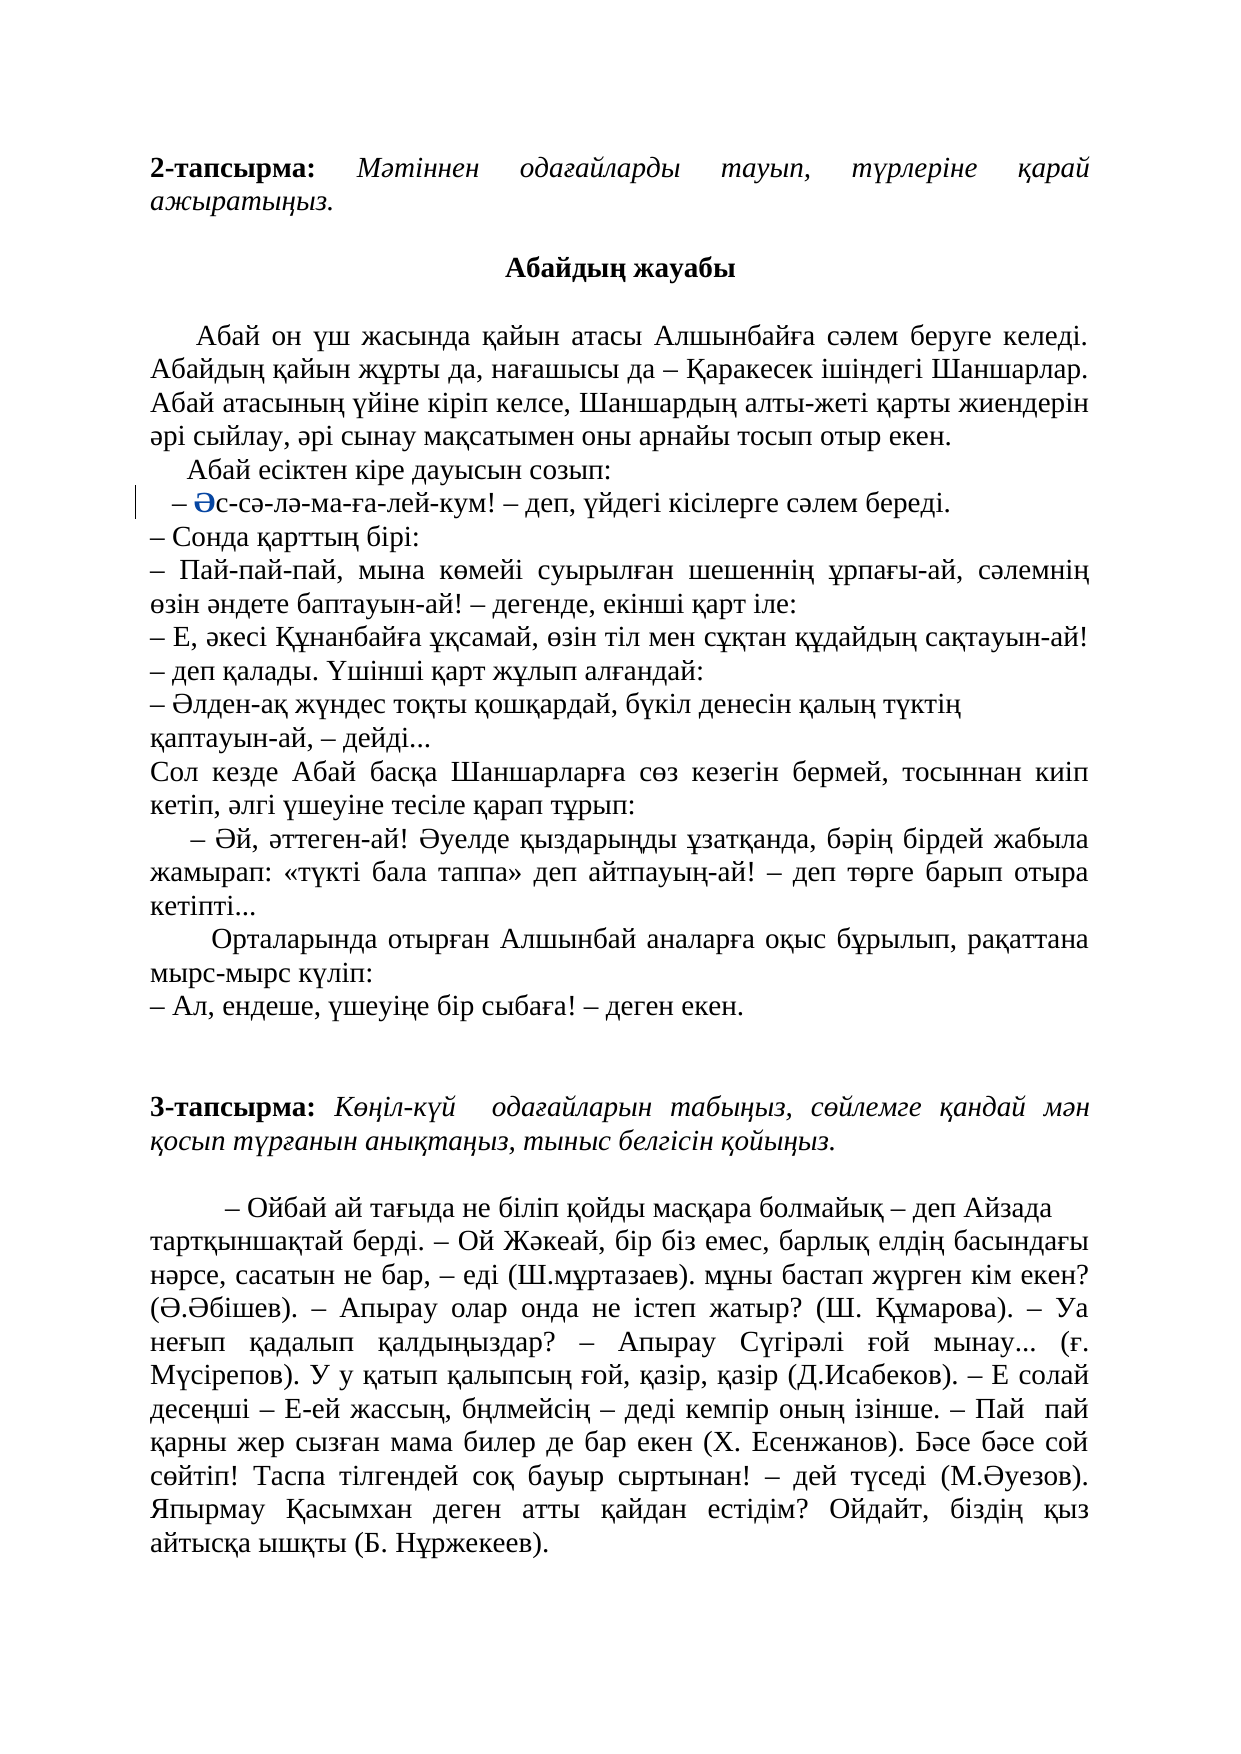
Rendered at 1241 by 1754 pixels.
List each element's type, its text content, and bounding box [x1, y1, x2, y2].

text – Ал, ендеше, үшеуіңе бір сыбаға! – деген екен. [150, 988, 1090, 1022]
text – Сонда қарттың бірі: [150, 519, 1090, 552]
text 3-тапсырма: Көңіл-күй одағайларын табыңыз, сөйлемге қандай мән қосып түрғанын анықтаңыз, тыныс белгісін қойыңыз. [150, 1089, 1090, 1156]
text 2-тапсырма: Мәтіннен одағайларды тауып, түрлеріне қарай ажыратыңыз. [150, 150, 1090, 217]
text – Әй, әттеген-ай! Әуелде қыздарыңды ұзатқанда, бәрің бірдей жабыла жамырап: «түкті бала таппа» деп айтпауың-ай! – деп төрге барып отыра кетіпті... [150, 821, 1090, 921]
text тартқыншақтай берді. – Ой Жәкеай, бір біз емес, барлық елдің басындағы нәрсе, сасатын не бар, – еді (Ш.мұртазаев). мұны бастап жүрген кім екен? (Ә.Әбішев). – Апырау олар онда не істеп жатыр? (Ш. Құмарова). – Уа неғып қадалып қалдыңыздар? – Апырау Сүгірәлі ғой мынау... (ғ. Мүсірепов). У у қатып қалыпсың ғой, қазір, қазір (Д.Исабеков). – Е солай десеңші – Е-ей жассың, бңлмейсің – деді кемпір оның ізінше. – Пай пай қарны жер сызған мама билер де бар екен (Х. Есенжанов). Бәсе бәсе сой сөйтіп! Таспа тілгендей соқ бауыр сыртынан! – дей түседі (М.Әуезов). Япырмау Қасымхан деген атты қайдан естідім? Ойдайт, біздің қыз айтысқа ышқты (Б. Нұржекеев). [150, 1223, 1090, 1559]
text Орталарында отырған Алшынбай аналарға оқыс бұрылып, рақаттана мырс-мырс күліп: [150, 921, 1090, 988]
text – Пай-пай-пай, мына көмейі суырылған шешеннің ұрпағы-ай, сәлемнің өзін әндете баптауын-ай! – дегенде, екінші қарт іле: [150, 552, 1090, 619]
text Абайдың жауабы [150, 251, 1090, 284]
text Сол кезде Абай басқа Шаншарларға сөз кезегін бермей, тосыннан киіп кетіп, әлгі үшеуіне тесіле қарап тұрып: [150, 754, 1090, 821]
text – Әс-сә-лә-ма-ға-лей-кум! – деп, үйдегі кісілерге сәлем береді. [150, 485, 1090, 519]
text Абай он үш жасында қайын атасы Алшынбайға сәлем беруге келеді. Абайдың қайын жұрты да, нағашысы да – Қаракесек ішіндегі Шаншарлар. Абай атасының үйіне кіріп келсе, Шаншардың алты-жеті қарты жиендерін әрі сыйлау, әрі сынау мақсатымен оны арнайы тосып отыр екен. [150, 318, 1090, 452]
text – Әлден-ақ жүндес тоқты қошқардай, бүкіл денесін қалың түктің қаптауын-ай, – дейді... [150, 687, 1090, 754]
list – Ойбай ай тағыда не біліп қойды масқара болмайық – деп Айзада [225, 1190, 1090, 1223]
text Абай есіктен кіре дауысын созып: [150, 452, 1090, 485]
text – Е, әкесі Құнанбайға ұқсамай, өзін тіл мен сұқтан құдайдың сақтауын-ай! – деп қалады. Үшінші қарт жұлып алғандай: [150, 619, 1090, 687]
